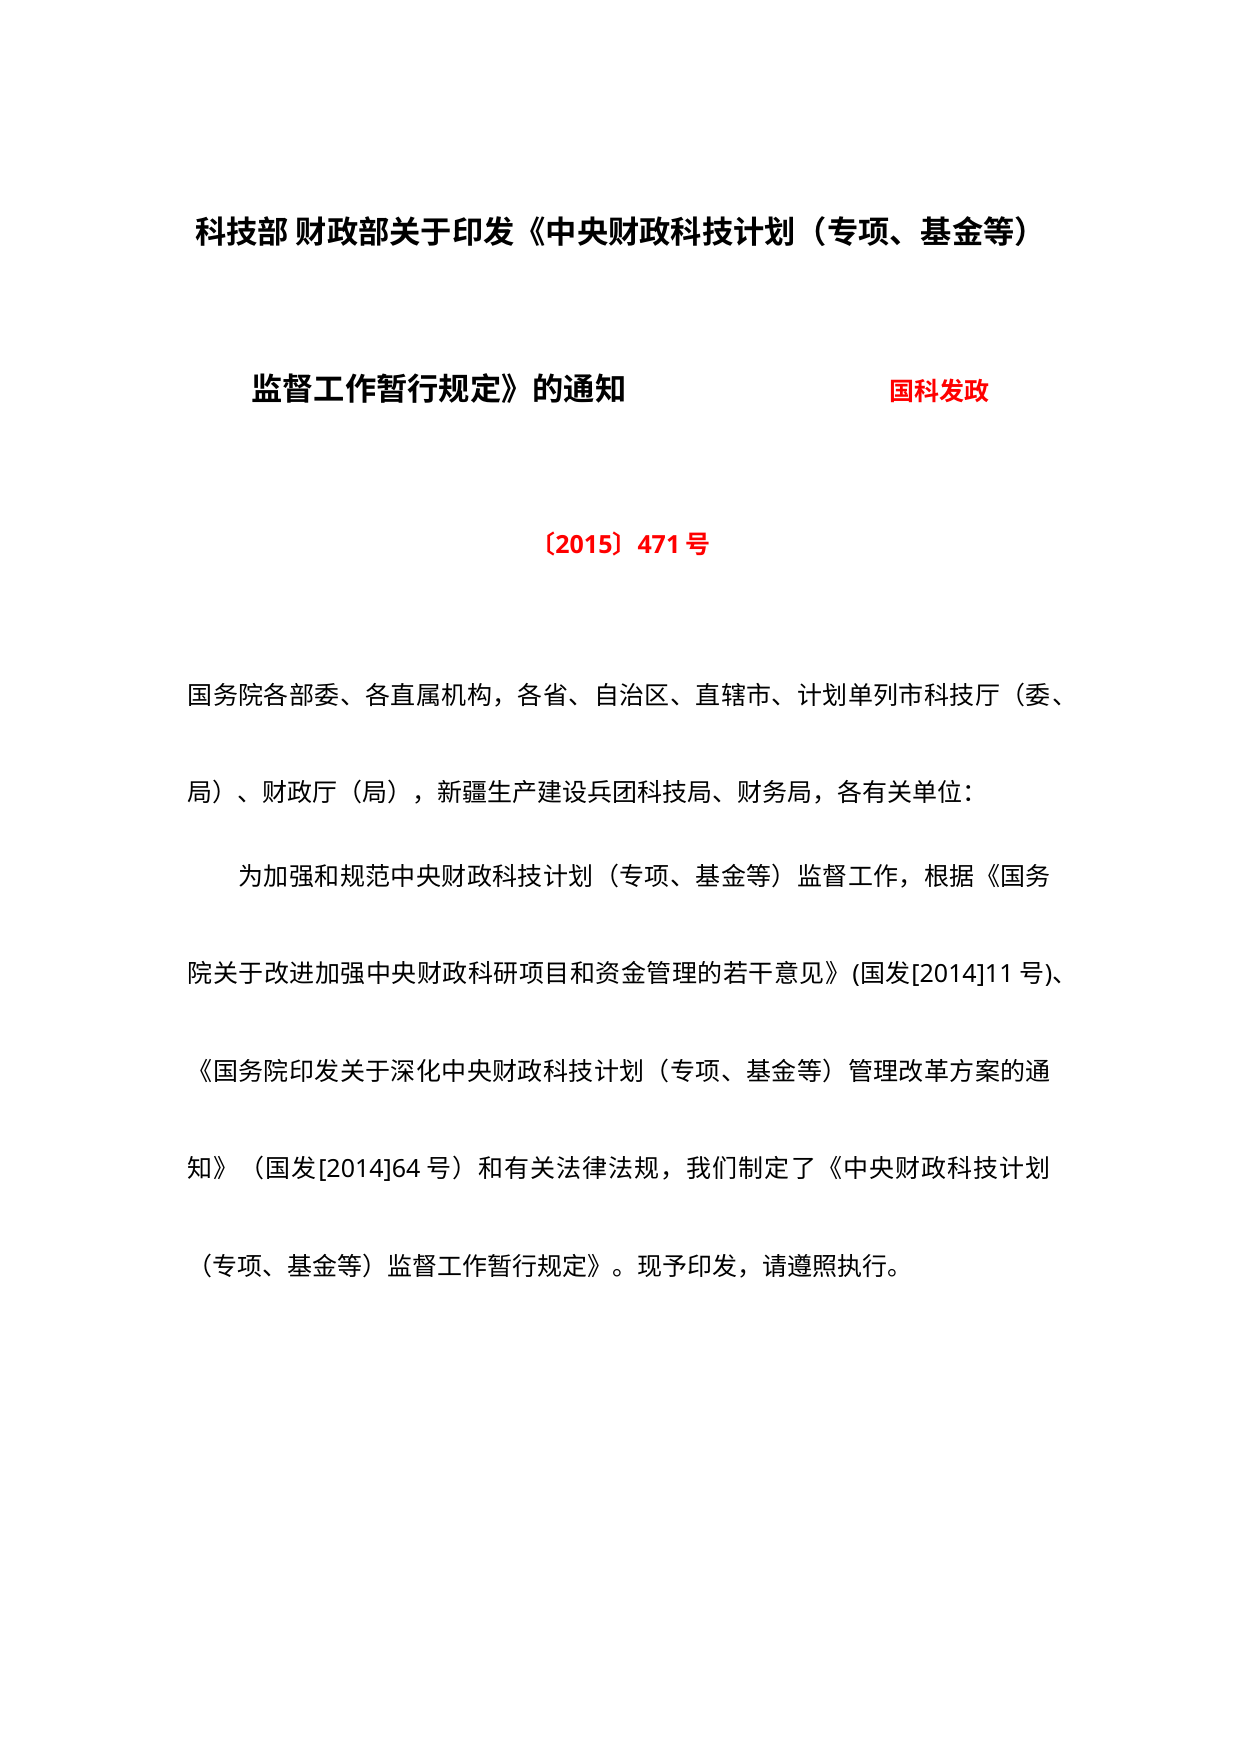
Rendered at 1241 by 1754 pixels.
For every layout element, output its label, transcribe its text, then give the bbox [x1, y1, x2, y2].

text 国务院各部委、各直属机构，各省、自治区、直辖市、计划单列市科技厅（委、局）、财政厅（局），新疆生产建设兵团科技局、财务局，各有关单位： [187, 661, 1053, 823]
subtitle 科技部 财政部关于印发《中央财政科技计划（专项、基金等）监督工作暂行规定》的通知 国科发政〔2015〕471号 [187, 197, 1053, 576]
text 为加强和规范中央财政科技计划（专项、基金等）监督工作，根据《国务院关于改进加强中央财政科研项目和资金管理的若干意见》(国发[2014]11号)、《国务院印发关于深化中央财政科技计划（专项、基金等）管理改革方案的通知》（国发[2014]64号）和有关法律法规，我们制定了《中央财政科技计划（专项、基金等）监督工作暂行规定》。现予印发，请遵照执行。 [187, 842, 1053, 1297]
